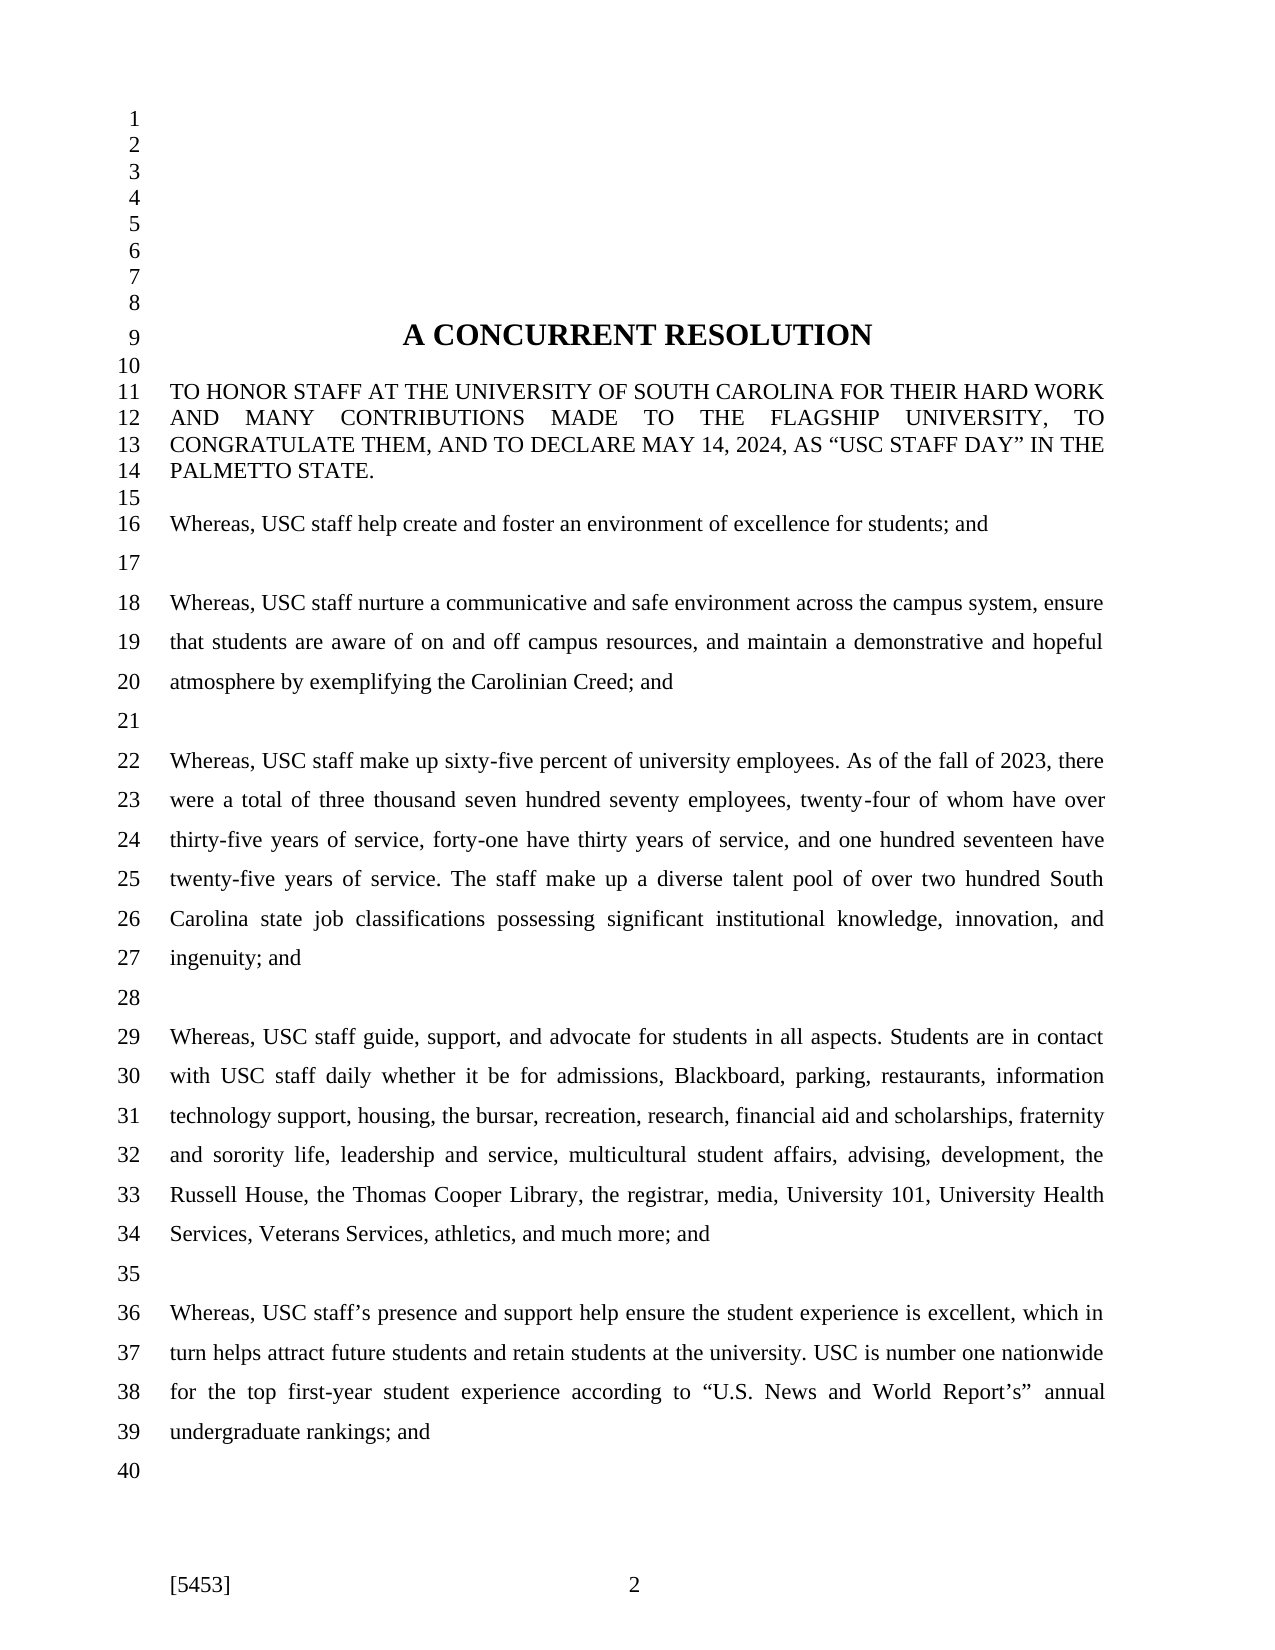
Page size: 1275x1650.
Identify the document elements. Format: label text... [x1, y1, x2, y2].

text Whereas, USC staff’s presence and support help ensure the student experience is excellent, which in turn helps attract future students and retain students at the university. USC is number one nationwide for the top first‑year student experience according to “U.S. News and World Report’s” annual undergraduate rankings; and [169, 1299, 1106, 1444]
text Whereas, USC staff guide, support, and advocate for students in all aspects. Students are in contact with USC staff daily whether it be for admissions, Blackboard, parking, restaurants, information technology support, housing, the bursar, recreation, research, financial aid and scholarships, fraternity and sorority life, leadership and service, multicultural student affairs, advising, development, the Russell House, the Thomas Cooper Library, the registrar, media, University 101, University Health Services, Veterans Services, athletics, and much more; and [169, 1023, 1106, 1247]
text Whereas, USC staff nurture a communicative and safe environment across the campus system, ensure that students are aware of on and off campus resources, and maintain a demonstrative and hopeful atmosphere by exemplifying the Carolinian Creed; and [169, 589, 1106, 694]
text Whereas, USC staff make up sixty‑five percent of university employees. As of the fall of 2023, there were a total of three thousand seven hundred seventy employees, twenty‑four of whom have over thirty‑five years of service, forty‑one have thirty years of service, and one hundred seventeen have twenty‑five years of service. The staff make up a diverse talent pool of over two hundred South Carolina state job classifications possessing significant institutional knowledge, innovation, and ingenuity; and [169, 747, 1106, 971]
text A concurrent RESOLUTION [169, 316, 1106, 352]
text Whereas, USC staff help create and foster an environment of excellence for students; and [169, 510, 1106, 536]
